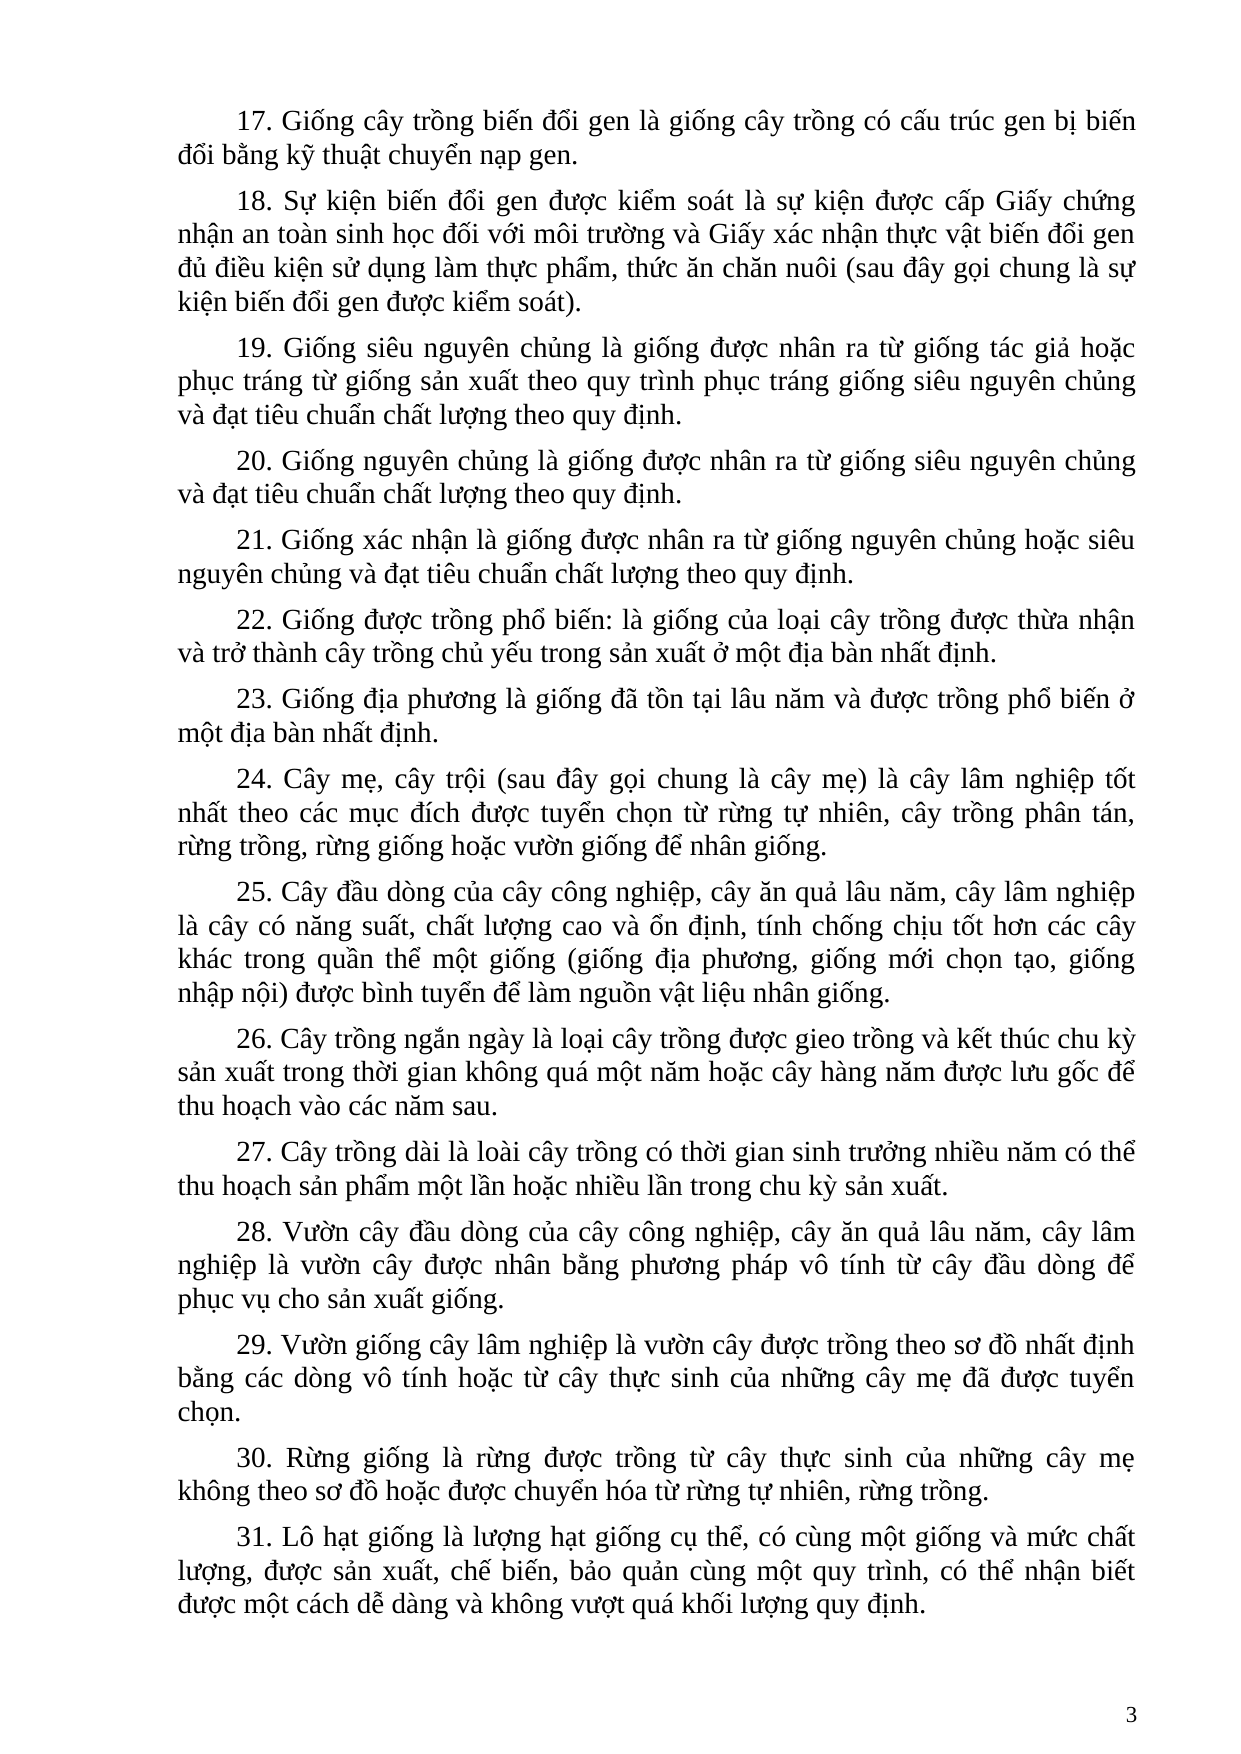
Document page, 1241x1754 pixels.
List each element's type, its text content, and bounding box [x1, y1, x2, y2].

text 18. Sự kiện biến đổi gen được kiểm soát là sự kiện được cấp Giấy chứng nhận an toàn sinh học đối với môi trường và Giấy xác nhận thực vật biến đổi gen đủ điều kiện sử dụng làm thực phẩm, thức ăn chăn nuôi (sau đây gọi chung là sự kiện biến đổi gen được kiểm soát). [177, 183, 1137, 317]
text 17. Giống cây trồng biến đổi gen là giống cây trồng có cấu trúc gen bị biến đổi bằng kỹ thuật chuyển nạp gen. [177, 103, 1137, 171]
text 20. Giống nguyên chủng là giống được nhân ra từ giống siêu nguyên chủng và đạt tiêu chuẩn chất lượng theo quy định. [177, 443, 1137, 510]
text 31. Lô hạt giống là lượng hạt giống cụ thể, có cùng một giống và mức chất lượng, được sản xuất, chế biến, bảo quản cùng một quy trình, có thể nhận biết được một cách dễ dàng và không vượt quá khối lượng quy định. [177, 1519, 1137, 1620]
text 23. Giống địa phương là giống đã tồn tại lâu năm và được trồng phổ biến ở một địa bàn nhất định. [177, 682, 1137, 749]
text 24. Cây mẹ, cây trội (sau đây gọi chung là cây mẹ) là cây lâm nghiệp tốt nhất theo các mục đích được tuyển chọn từ rừng tự nhiên, cây trồng phân tán, rừng trồng, rừng giống hoặc vườn giống để nhân giống. [177, 761, 1137, 862]
text 22. Giống được trồng phổ biến: là giống của loại cây trồng được thừa nhận và trở thành cây trồng chủ yếu trong sản xuất ở một địa bàn nhất định. [177, 602, 1137, 669]
text 19. Giống siêu nguyên chủng là giống được nhân ra từ giống tác giả hoặc phục tráng từ giống sản xuất theo quy trình phục tráng giống siêu nguyên chủng và đạt tiêu chuẩn chất lượng theo quy định. [177, 330, 1137, 430]
text 29. Vườn giống cây lâm nghiệp là vườn cây được trồng theo sơ đồ nhất định bằng các dòng vô tính hoặc từ cây thực sinh của những cây mẹ đã được tuyển chọn. [177, 1327, 1137, 1427]
text 25. Cây đầu dòng của cây công nghiệp, cây ăn quả lâu năm, cây lâm nghiệp là cây có năng suất, chất lượng cao và ổn định, tính chống chịu tốt hơn các cây khác trong quần thể một giống (giống địa phương, giống mới chọn tạo, giống nhập nội) được bình tuyển để làm nguồn vật liệu nhân giống. [177, 874, 1137, 1008]
title 26. Cây trồng ngắn ngày là loại cây trồng được gieo trồng và kết thúc chu kỳ sản xuất trong thời gian không quá một năm hoặc cây hàng năm được lưu gốc để thu hoạch vào các năm sau. [177, 1021, 1137, 1122]
text 30. Rừng giống là rừng được trồng từ cây thực sinh của những cây mẹ không theo sơ đồ hoặc được chuyển hóa từ rừng tự nhiên, rừng trồng. [177, 1440, 1137, 1507]
text 27. Cây trồng dài là loài cây trồng có thời gian sinh trưởng nhiều năm có thể thu hoạch sản phẩm một lần hoặc nhiều lần trong chu kỳ sản xuất. [177, 1134, 1137, 1201]
text 21. Giống xác nhận là giống được nhân ra từ giống nguyên chủng hoặc siêu nguyên chủng và đạt tiêu chuẩn chất lượng theo quy định. [177, 522, 1137, 589]
text 28. Vườn cây đầu dòng của cây công nghiệp, cây ăn quả lâu năm, cây lâm nghiệp là vườn cây được nhân bằng phương pháp vô tính từ cây đầu dòng để phục vụ cho sản xuất giống. [177, 1214, 1137, 1314]
